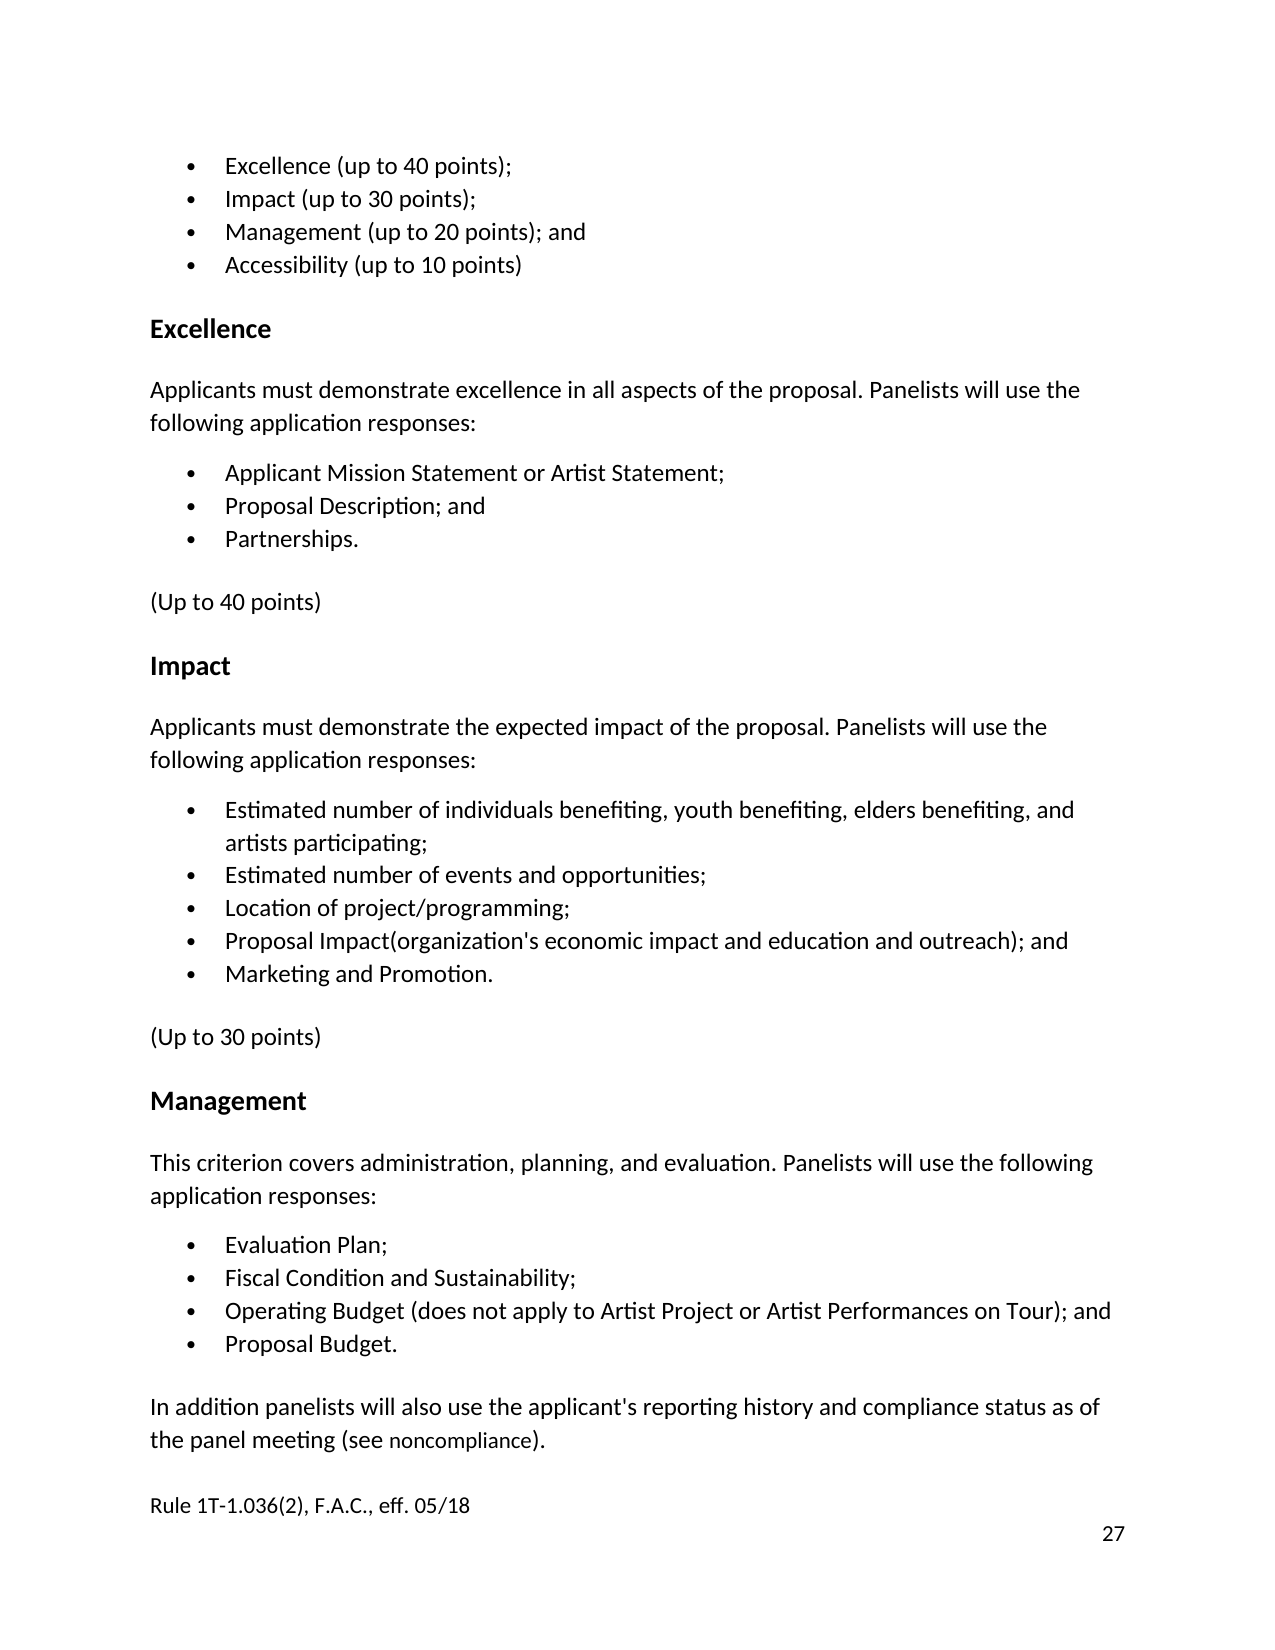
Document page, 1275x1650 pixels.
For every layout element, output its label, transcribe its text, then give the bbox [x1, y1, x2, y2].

text In addition panelists will also use the applicant's reporting history and compliance status as of the panel meeting (see noncompliance). [150, 1391, 1125, 1454]
list Location of project/programming; [187, 892, 1125, 923]
list Estimated number of events and opportunities; [187, 859, 1125, 890]
list Fiscal Condition and Sustainability; [187, 1262, 1125, 1293]
list Management (up to 20 points); and [187, 216, 1125, 246]
list Applicant Mission Statement or Artist Statement; [187, 457, 1125, 487]
text (Up to 30 points) [150, 1021, 1125, 1052]
list Proposal Impact(organization's economic impact and education and outreach); and [187, 925, 1125, 956]
subtitle Impact [150, 648, 1125, 682]
list Accessibility (up to 10 points) [187, 249, 1125, 279]
text Applicants must demonstrate excellence in all aspects of the proposal. Panelists will use the following application responses: [150, 374, 1125, 438]
list Estimated number of individuals benefiting, youth benefiting, elders benefiting, and artists participating; [187, 794, 1125, 857]
text Applicants must demonstrate the expected impact of the proposal. Panelists will use the following application responses: [150, 711, 1125, 775]
text (Up to 40 points) [150, 586, 1125, 616]
list Excellence (up to 40 points); [187, 150, 1125, 181]
text This criterion covers administration, planning, and evaluation. Panelists will use the following application responses: [150, 1147, 1125, 1210]
list Proposal Budget. [187, 1328, 1125, 1389]
list Evaluation Plan; [187, 1229, 1125, 1260]
list Proposal Description; and [187, 490, 1125, 520]
subtitle Management [150, 1083, 1125, 1118]
list Operating Budget (does not apply to Artist Project or Artist Performances on Tour); and [187, 1295, 1125, 1326]
subtitle Excellence [150, 311, 1125, 345]
list Partnerships. [187, 523, 1125, 583]
list Impact (up to 30 points); [187, 183, 1125, 213]
list Marketing and Promotion. [187, 958, 1125, 1019]
